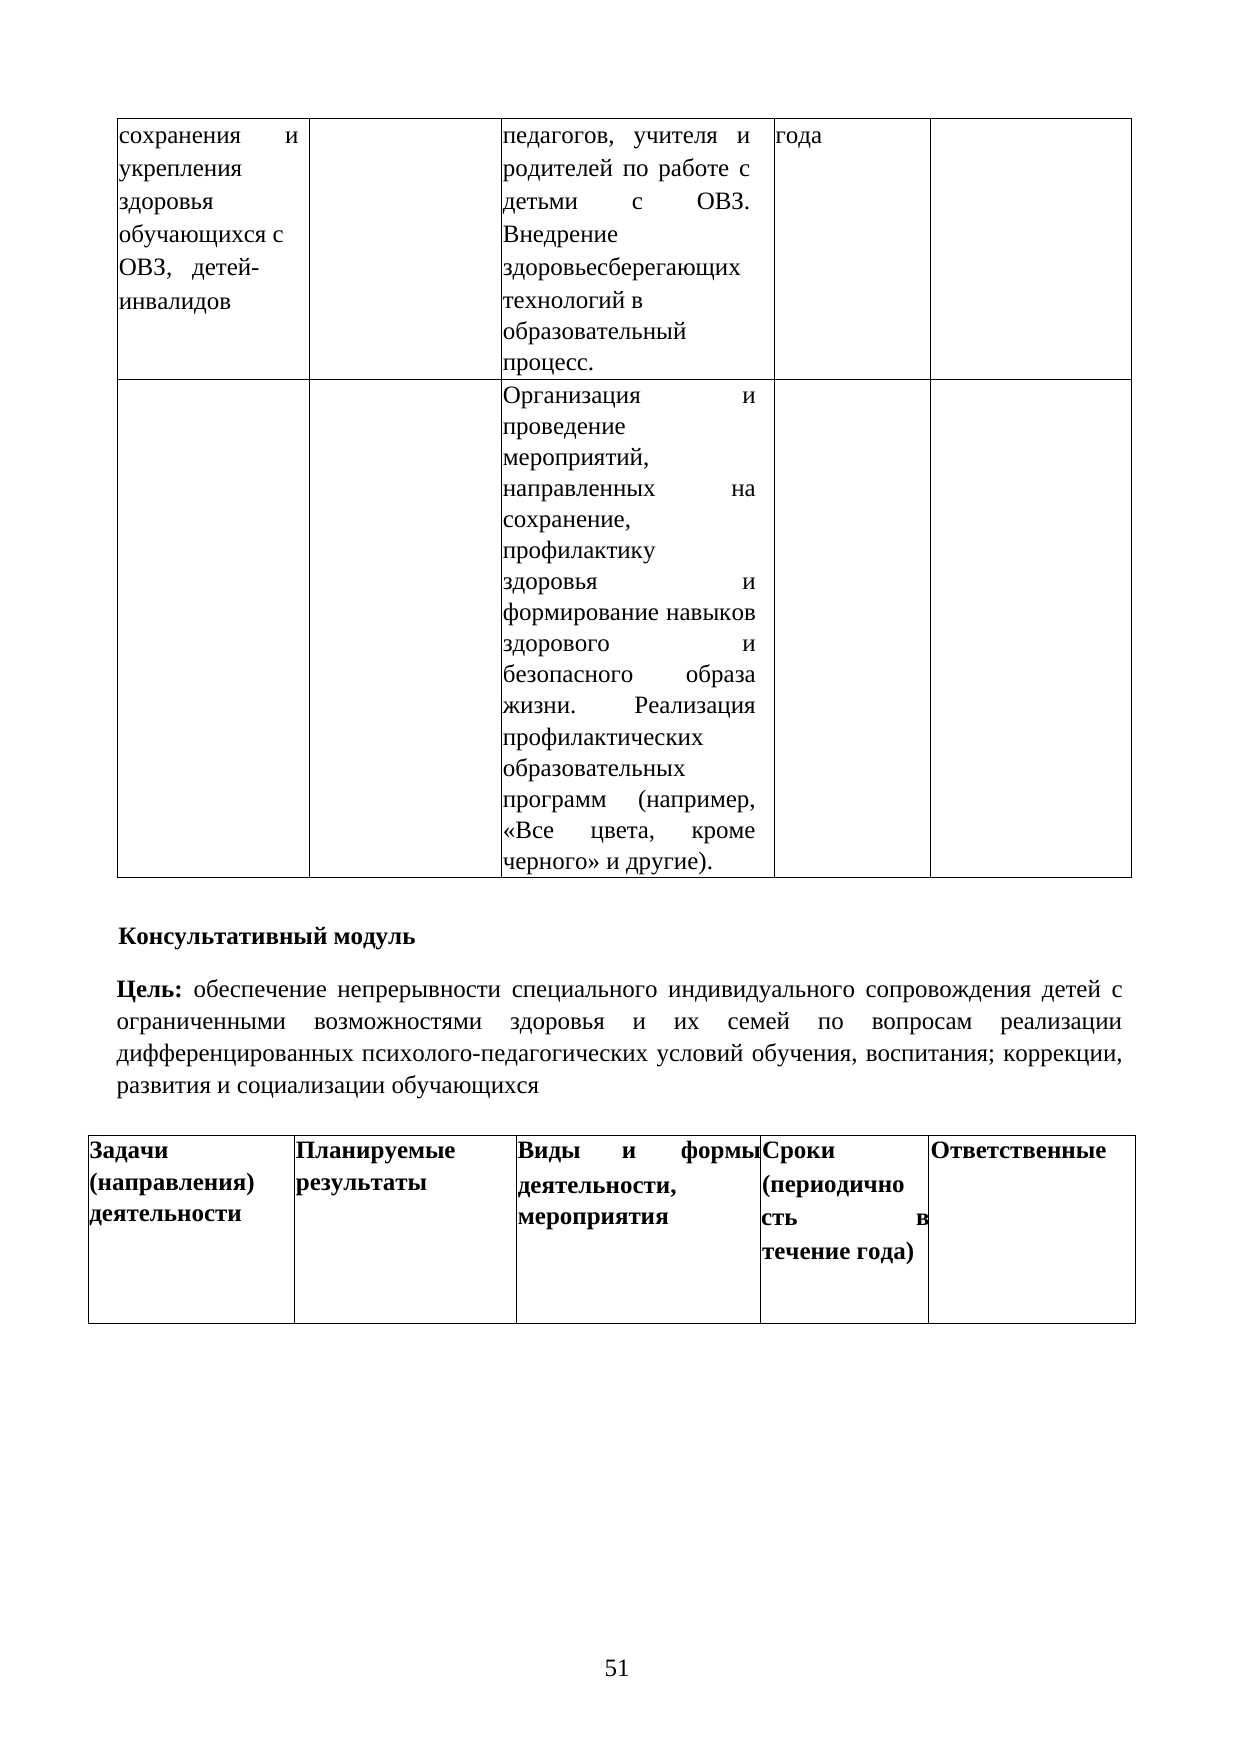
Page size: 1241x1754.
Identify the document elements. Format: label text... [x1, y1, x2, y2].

table_header Планируемые результаты [295, 1136, 516, 1323]
table_cell [310, 380, 501, 877]
table_cell Организация и проведение мероприятий, направленных на сохранение, профилактику здоровья и формирование навыков здорового и безопасного образа жизни. Реализация профилактических образовательных программ (например, «Все цвета, кроме черного» и другие). [502, 380, 774, 877]
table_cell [118, 119, 309, 378]
table_cell [118, 380, 309, 877]
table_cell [502, 119, 774, 378]
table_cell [931, 119, 1131, 378]
table_header Сроки (периодично сть в течение года) [761, 1136, 928, 1323]
table_header Виды и формы деятельности, мероприятия [517, 1136, 760, 1323]
table_cell [775, 380, 930, 877]
text Консультативный модуль [118, 921, 1128, 950]
table_cell [310, 119, 501, 378]
table_cell В течение года [775, 119, 930, 378]
table_header Ответственные [929, 1136, 1135, 1323]
table_header Задачи (направления) деятельности [89, 1136, 294, 1323]
text Цель: обеспечение непрерывности специального индивидуального сопровождения детей с ограниченными возможностями здоровья и их семей по вопросам реализации дифференцированных психолого-педагогических условий обучения, воспитания; коррекции, развития и социализации обучающихся [116, 974, 1123, 1099]
table_cell [931, 380, 1131, 877]
